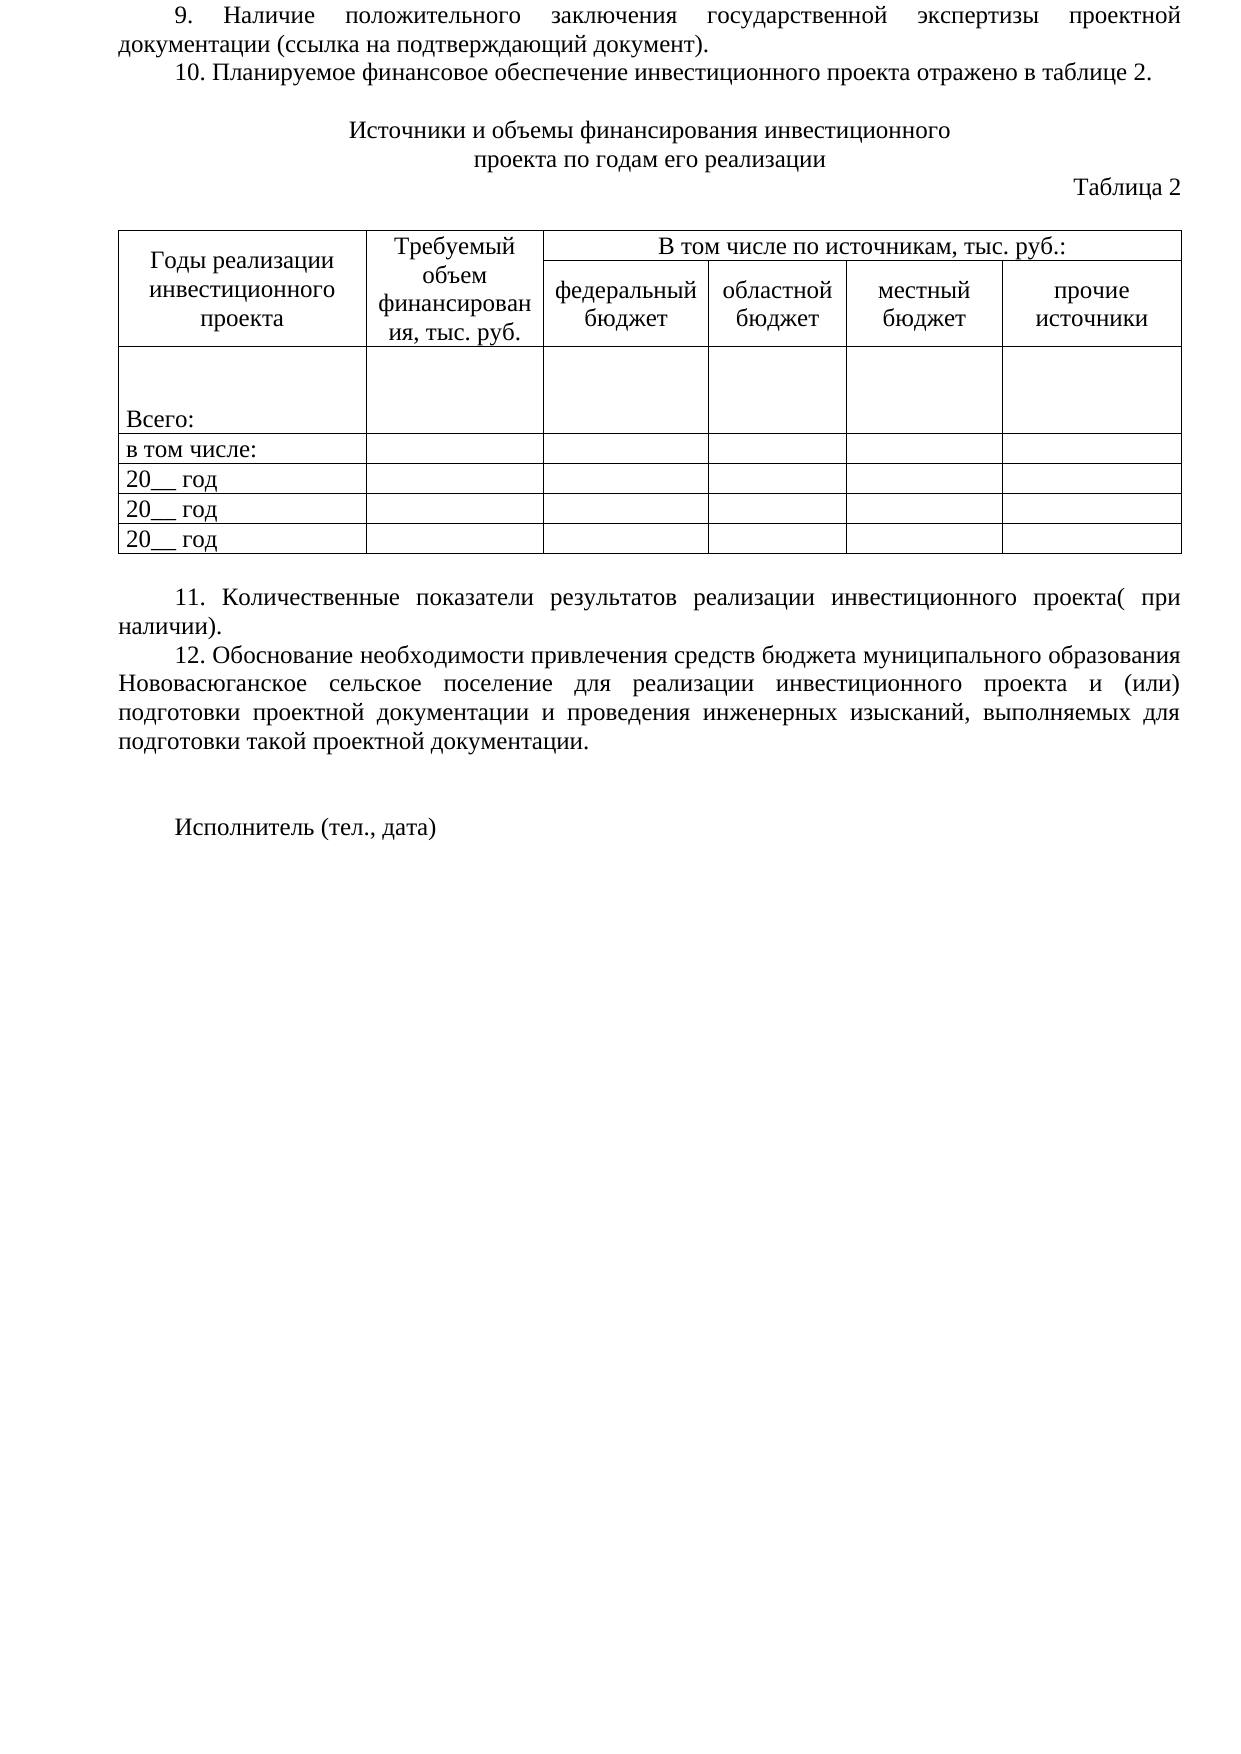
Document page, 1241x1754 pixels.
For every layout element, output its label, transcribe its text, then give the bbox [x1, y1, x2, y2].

table_cell [367, 524, 543, 552]
table_cell [367, 434, 543, 463]
table_cell [709, 434, 846, 463]
text Источники и объемы финансирования инвестиционного [118, 115, 1181, 144]
table_cell [847, 347, 1002, 433]
table_cell [1003, 434, 1181, 463]
table_header Годы реализации инвестиционного проекта [119, 231, 366, 346]
table_cell [367, 464, 543, 493]
table_cell [847, 524, 1002, 552]
table_cell в том числе: [119, 434, 366, 463]
text Исполнитель (тел., дата) [118, 812, 1181, 841]
table_cell Всего: [119, 347, 366, 433]
table_cell [847, 434, 1002, 463]
text Таблица 2 [118, 172, 1181, 201]
table_header Требуемый объем финансирования, тыс. руб. [367, 231, 543, 346]
table_cell [709, 494, 846, 523]
table_cell 20__ год [119, 464, 366, 493]
table_cell [367, 494, 543, 523]
text проекта по годам его реализации [118, 144, 1181, 172]
table_cell [544, 464, 708, 493]
table_cell [847, 464, 1002, 493]
table_cell [367, 347, 543, 433]
table_cell [847, 494, 1002, 523]
text 10. Планируемое финансовое обеспечение инвестиционного проекта отражено в таблице 2. [118, 57, 1181, 86]
table_cell федеральный бюджет [544, 261, 708, 346]
table_cell [709, 347, 846, 433]
table_cell местный бюджет [847, 261, 1002, 346]
table_cell [709, 464, 846, 493]
table_header В том числе по источникам, тыс. руб.: [544, 231, 1181, 260]
table_cell [1003, 524, 1181, 552]
table_cell [544, 434, 708, 463]
table_cell [1003, 494, 1181, 523]
table_cell областной бюджет [709, 261, 846, 346]
table_cell 20__ год [119, 494, 366, 523]
table_cell 20__ год [119, 524, 366, 552]
table_cell [1003, 464, 1181, 493]
text 12. Обоснование необходимости привлечения средств бюджета муниципального образования Нововасюганское сельское поселение для реализации инвестиционного проекта и (или) подготовки проектной документации и проведения инженерных изысканий, выполняемых для подготовки такой проектной документации. [118, 640, 1181, 755]
text 9. Наличие положительного заключения государственной экспертизы проектной документации (ссылка на подтверждающий документ). [118, 0, 1181, 57]
table_cell [709, 524, 846, 552]
table_cell [544, 524, 708, 552]
table_cell прочие источники [1003, 261, 1181, 346]
text 11. Количественные показатели результатов реализации инвестиционного проекта( при наличии). [118, 582, 1181, 640]
table_cell [1003, 347, 1181, 433]
table_cell [544, 494, 708, 523]
table_cell [544, 347, 708, 433]
